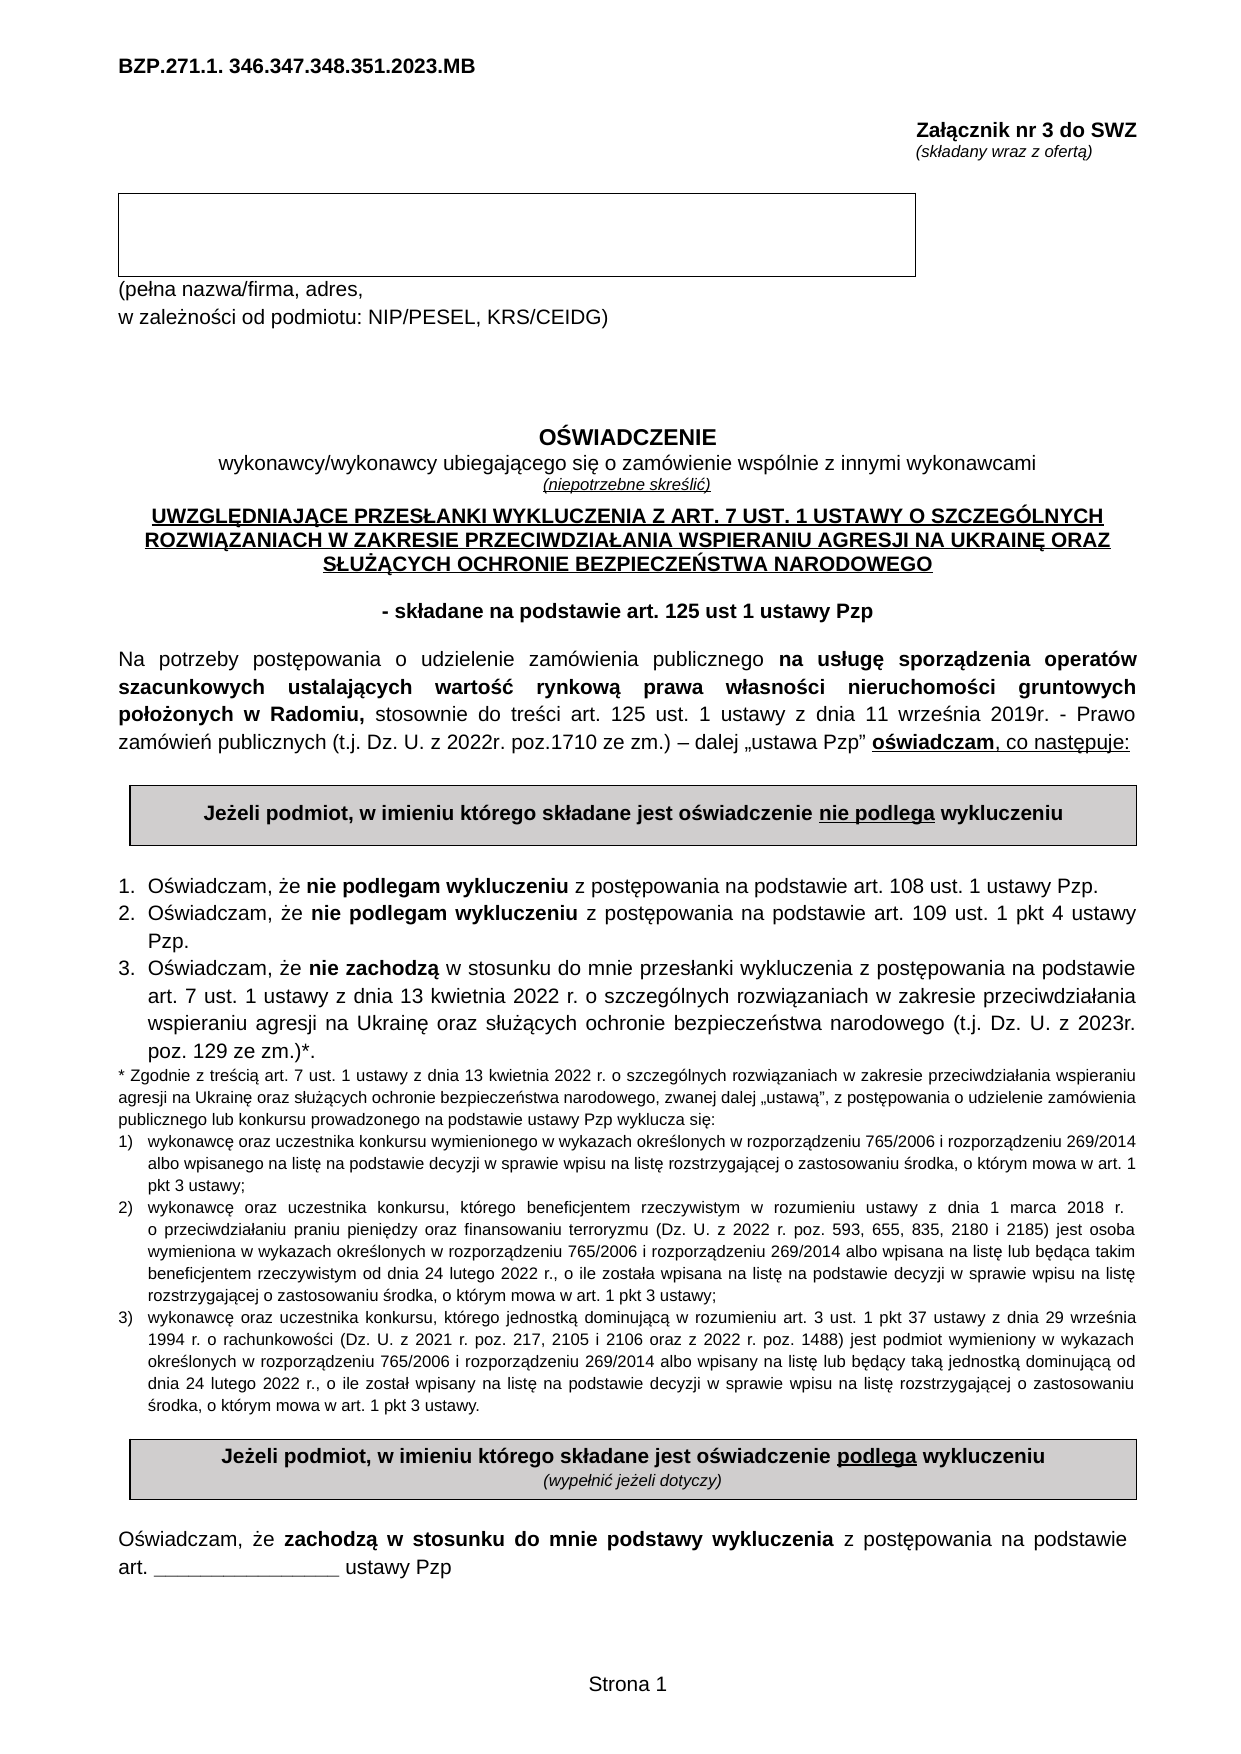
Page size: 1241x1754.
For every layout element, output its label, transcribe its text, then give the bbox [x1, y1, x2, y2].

text wykonawcy/wykonawcy ubiegającego się o zamówienie wspólnie z innymi wykonawcami [118, 451, 1137, 474]
text Oświadczam, że zachodzą w stosunku do mnie podstawy wykluczenia z postępowania na podstawie art. ________________ ustawy Pzp [118, 1527, 1137, 1579]
text (pełna nazwa/firma, adres, [118, 277, 1137, 301]
table_header Jeżeli podmiot, w imieniu którego składane jest oświadczenie podlega wykluczeniu (wypełnić jeżeli dotyczy) [131, 1440, 1136, 1499]
text (składany wraz z ofertą) [118, 142, 1137, 161]
table_header Jeżeli podmiot, w imieniu którego składane jest oświadczenie nie podlega wykluczeniu [131, 786, 1136, 845]
table_header [119, 194, 915, 276]
text Na potrzeby postępowania o udzielenie zamówienia publicznego na usługę sporządzenia operatów szacunkowych ustalających wartość rynkową prawa własności nieruchomości gruntowych położonych w Radomiu, stosownie do treści art. 125 ust. 1 ustawy z dnia 11 września 2019r. - Prawo zamówień publicznych (t.j. Dz. U. z 2022r. poz.1710 ze zm.) – dalej „ustawa Pzp” oświadczam, co następuje: [118, 647, 1137, 754]
list 3) wykonawcę oraz uczestnika konkursu, którego jednostką dominującą w rozumieniu art. 3 ust. 1 pkt 37 ustawy z dnia 29 września 1994 r. o rachunkowości (Dz. U. z 2021 r. poz. 217, 2105 i 2106 oraz z 2022 r. poz. 1488) jest podmiot wymieniony w wykazach określonych w rozporządzeniu 765/2006 i rozporządzeniu 269/2014 albo wpisany na listę lub będący taką jednostką dominującą od dnia 24 lutego 2022 r., o ile został wpisany na listę na podstawie decyzji w sprawie wpisu na listę rozstrzygającej o zastosowaniu środka, o którym mowa w art. 1 pkt 3 ustawy. [118, 1308, 1137, 1415]
text w zależności od podmiotu: NIP/PESEL, KRS/CEIDG) [118, 305, 1137, 329]
text OŚWIADCZENIE [118, 424, 1137, 451]
list Oświadczam, że nie zachodzą w stosunku do mnie przesłanki wykluczenia z postępowania na podstawie art. 7 ust. 1 ustawy z dnia 13 kwietnia 2022 r. o szczególnych rozwiązaniach w zakresie przeciwdziałania wspieraniu agresji na Ukrainę oraz służących ochronie bezpieczeństwa narodowego (t.j. Dz. U. z 2023r. poz. 129 ze zm.)*. [118, 956, 1137, 1062]
text Załącznik nr 3 do SWZ [118, 118, 1137, 142]
list Oświadczam, że nie podlegam wykluczeniu z postępowania na podstawie art. 108 ust. 1 ustawy Pzp. [118, 873, 1137, 897]
list 2) wykonawcę oraz uczestnika konkursu, którego beneficjentem rzeczywistym w rozumieniu ustawy z dnia 1 marca 2018 r. o przeciwdziałaniu praniu pieniędzy oraz finansowaniu terroryzmu (Dz. U. z 2022 r. poz. 593, 655, 835, 2180 i 2185) jest osoba wymieniona w wykazach określonych w rozporządzeniu 765/2006 i rozporządzeniu 269/2014 albo wpisana na listę lub będąca takim beneficjentem rzeczywistym od dnia 24 lutego 2022 r., o ile została wpisana na listę na podstawie decyzji w sprawie wpisu na listę rozstrzygającej o zastosowaniu środka, o którym mowa w art. 1 pkt 3 ustawy; [118, 1198, 1137, 1305]
list 1) wykonawcę oraz uczestnika konkursu wymienionego w wykazach określonych w rozporządzeniu 765/2006 i rozporządzeniu 269/2014 albo wpisanego na listę na podstawie decyzji w sprawie wpisu na listę rozstrzygającej o zastosowaniu środka, o którym mowa w art. 1 pkt 3 ustawy; [118, 1132, 1137, 1195]
text - składane na podstawie art. 125 ust 1 ustawy Pzp [118, 599, 1137, 623]
list * Zgodnie z treścią art. 7 ust. 1 ustawy z dnia 13 kwietnia 2022 r. o szczególnych rozwiązaniach w zakresie przeciwdziałania wspieraniu agresji na Ukrainę oraz służących ochronie bezpieczeństwa narodowego, zwanej dalej „ustawą”, z postępowania o udzielenie zamówienia publicznego lub konkursu prowadzonego na podstawie ustawy Pzp wyklucza się: [118, 1066, 1137, 1129]
text (niepotrzebne skreślić) [118, 474, 1137, 494]
list Oświadczam, że nie podlegam wykluczeniu z postępowania na podstawie art. 109 ust. 1 pkt 4 ustawy Pzp. [118, 901, 1137, 952]
text UWZGLĘDNIAJĄCE PRZESŁANKI WYKLUCZENIA Z ART. 7 UST. 1 USTAWY O SZCZEGÓLNYCH ROZWIĄZANIACH W ZAKRESIE PRZECIWDZIAŁANIA WSPIERANIU AGRESJI NA UKRAINĘ ORAZ SŁUŻĄCYCH OCHRONIE BEZPIECZEŃSTWA NARODOWEGO [118, 503, 1137, 575]
